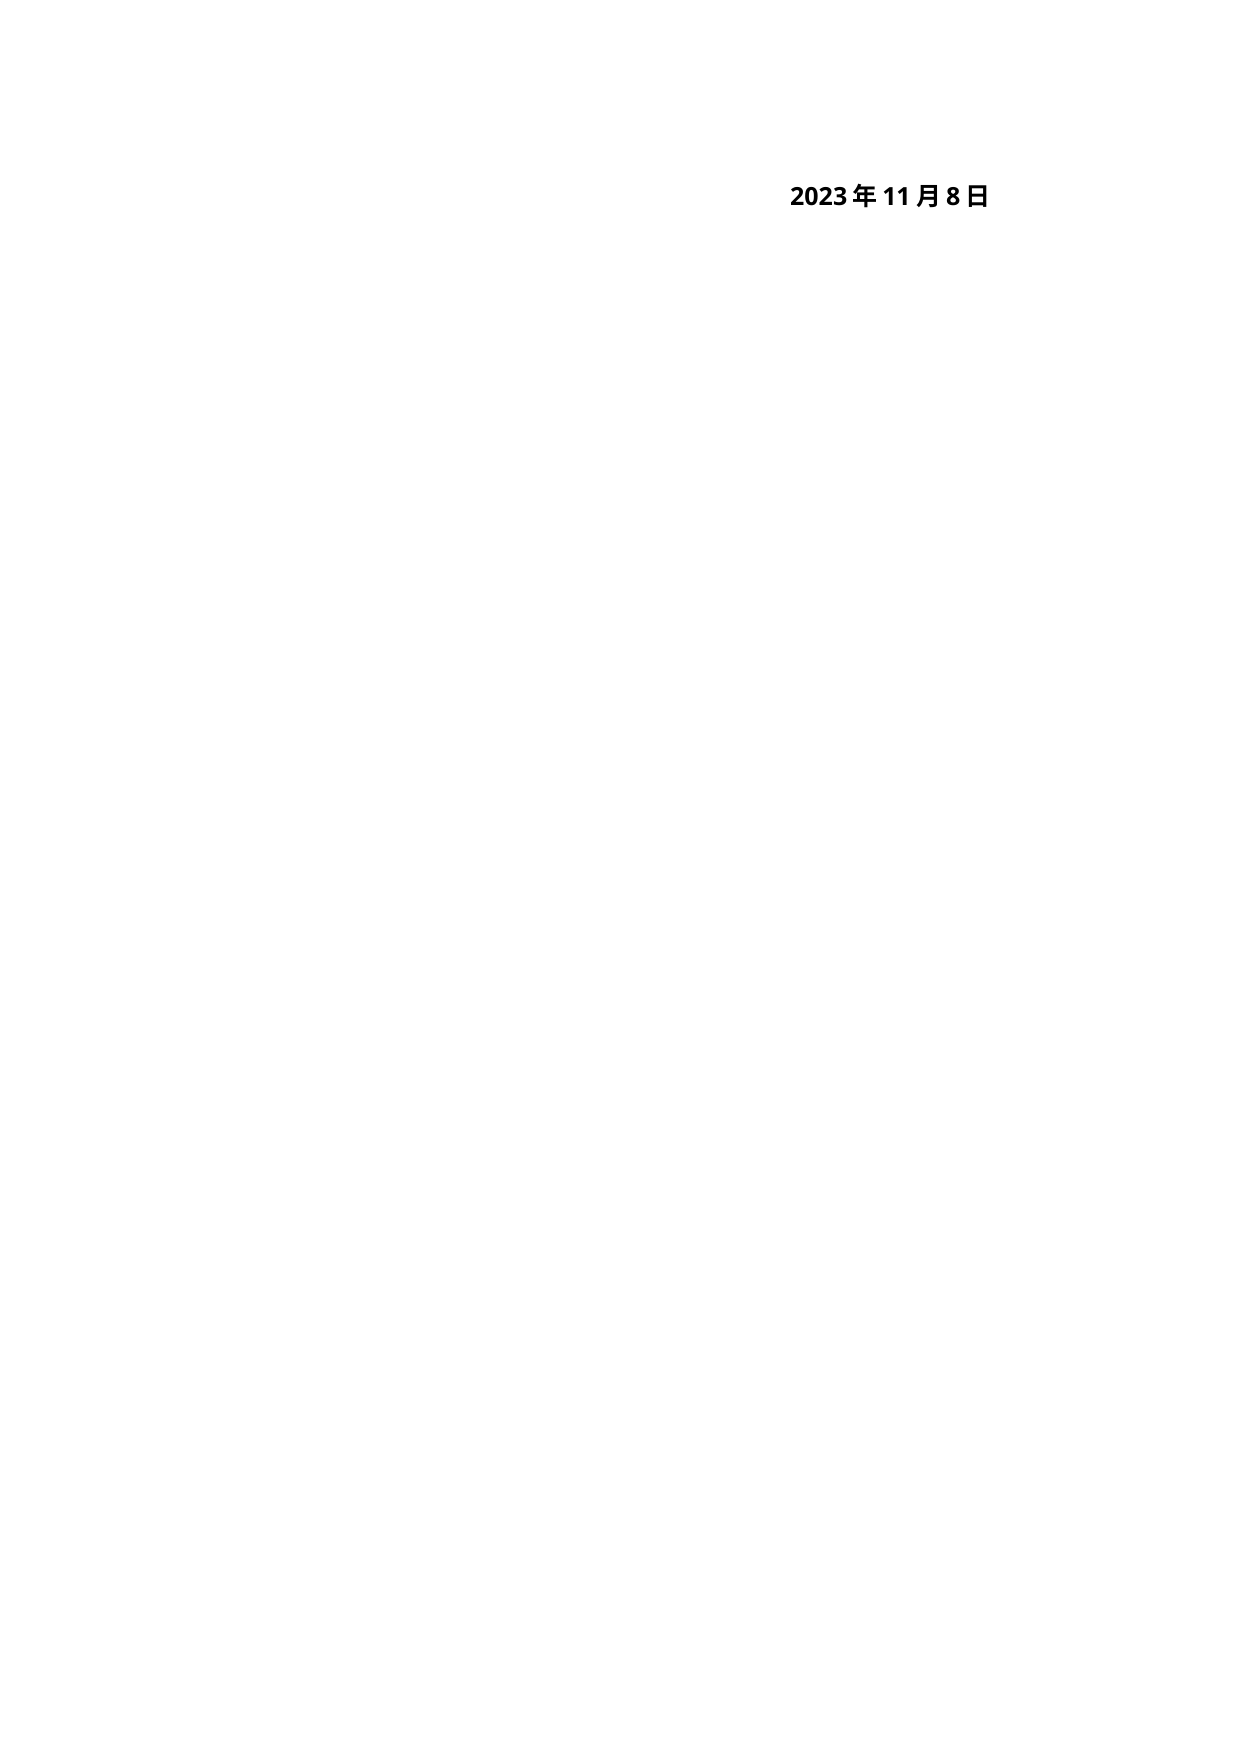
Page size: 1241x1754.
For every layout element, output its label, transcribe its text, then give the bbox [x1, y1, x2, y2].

text 2023年11月8日 [187, 162, 1053, 227]
